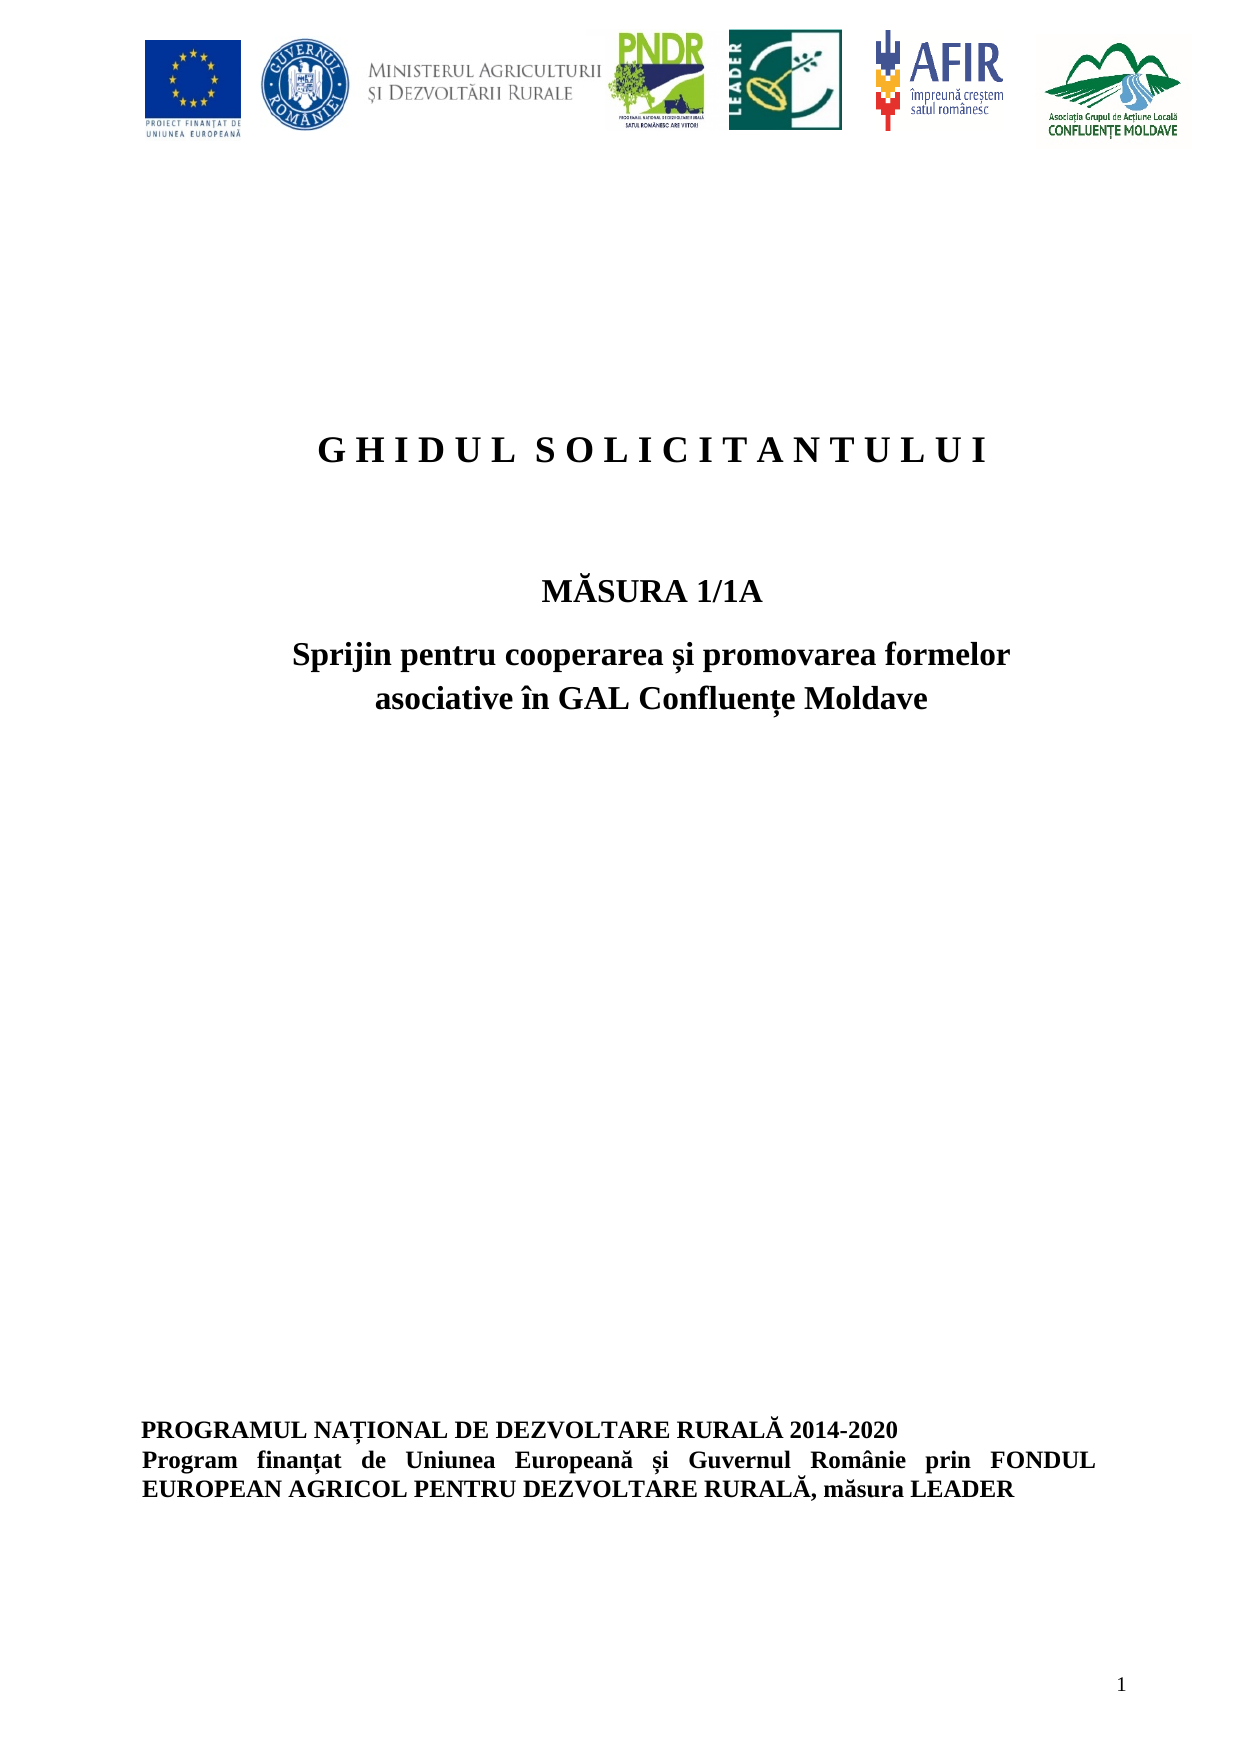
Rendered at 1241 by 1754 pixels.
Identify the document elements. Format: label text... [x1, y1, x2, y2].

text Sprijin pentru cooperarea și promovarea formelor asociative în GAL Confluențe Moldave [260, 634, 1043, 716]
picture [876, 30, 1003, 131]
picture [1035, 34, 1192, 149]
picture [145, 40, 241, 141]
text PROGRAMUL NAȚIONAL DE DEZVOLTARE RURALĂ 2014-2020 [141, 1415, 1152, 1443]
text Program finanțat de Uniunea Europeană și Guvernul Românie prin FONDUL EUROPEAN AGRICOL PENTRU DEZVOLTARE RURALĂ, măsura LEADER [142, 1445, 1097, 1503]
picture [260, 29, 842, 131]
text MĂSURA 1/1A [142, 572, 1162, 610]
text G H I D U L S O L I C I T A N T U L U I [142, 427, 1161, 470]
